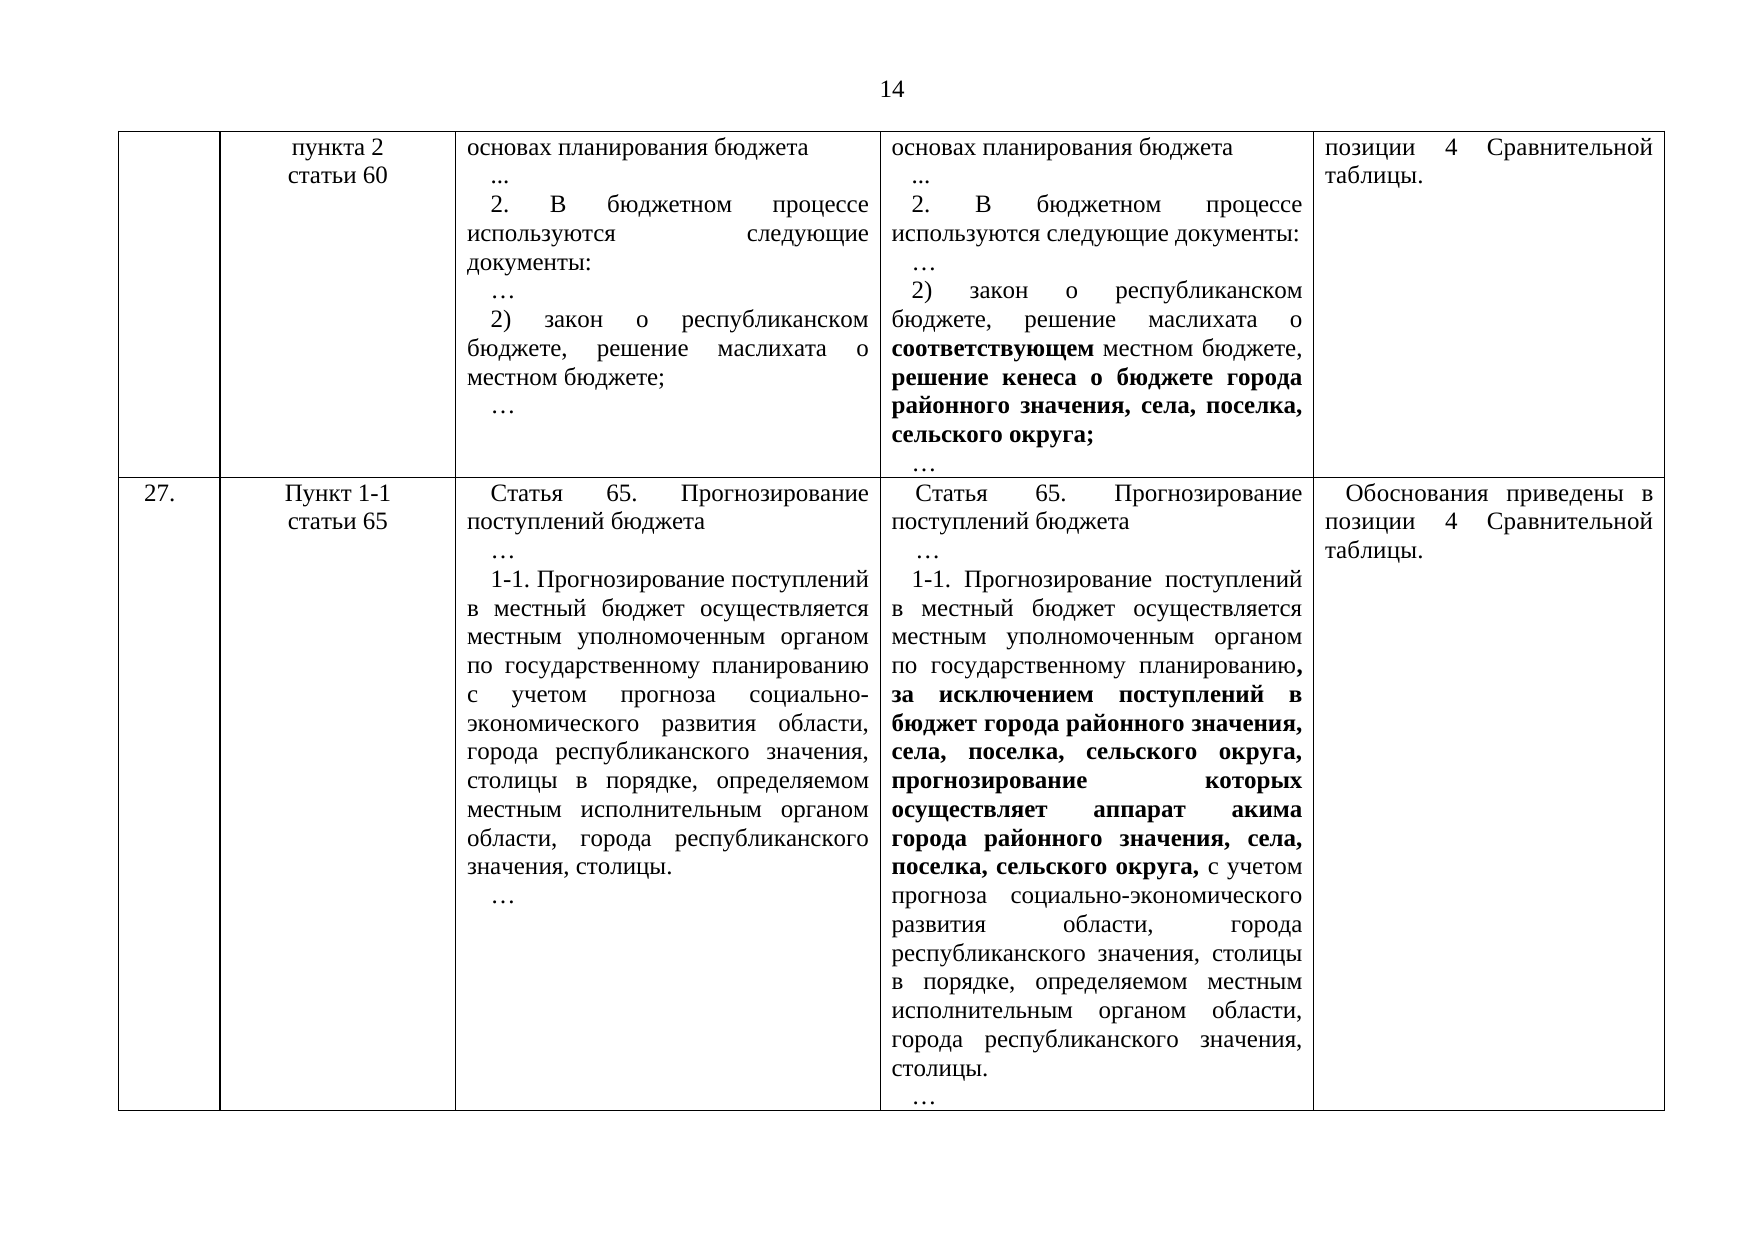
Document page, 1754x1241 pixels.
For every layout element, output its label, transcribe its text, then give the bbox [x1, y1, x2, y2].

table_cell [119, 132, 219, 477]
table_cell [221, 132, 455, 477]
table_cell Статья 65. Прогнозирование поступлений бюджета … 1-1. Прогнозирование поступлений в местный бюджет осуществляется местным уполномоченным органом по государственному планированию, за исключением поступлений в бюджет города районного значения, села, поселка, сельского округа, прогнозирование которых осуществляет аппарат акима города районного значения, села, поселка, сельского округа, с учетом прогноза социально-экономического развития области, города республиканского значения, столицы в порядке, определяемом местным исполнительным органом области, города республиканского значения, столицы. … [881, 478, 1313, 1110]
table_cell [456, 132, 880, 477]
table_cell Обоснования приведены в позиции 4 Сравнительной таблицы. [1314, 478, 1664, 1110]
table_cell [119, 478, 219, 1110]
table_cell Обоснования приведены в позиции 4 Сравнительной таблицы. [1314, 132, 1664, 477]
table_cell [881, 132, 1313, 477]
table_cell Статья 65. Прогнозирование поступлений бюджета … 1-1. Прогнозирование поступлений в местный бюджет осуществляется местным уполномоченным органом по государственному планированию с учетом прогноза социально-экономического развития области, города республиканского значения, столицы в порядке, определяемом местным исполнительным органом области, города республиканского значения, столицы. … [456, 478, 880, 1110]
table_cell Пункт 1-1 статьи 65 [221, 478, 455, 1110]
